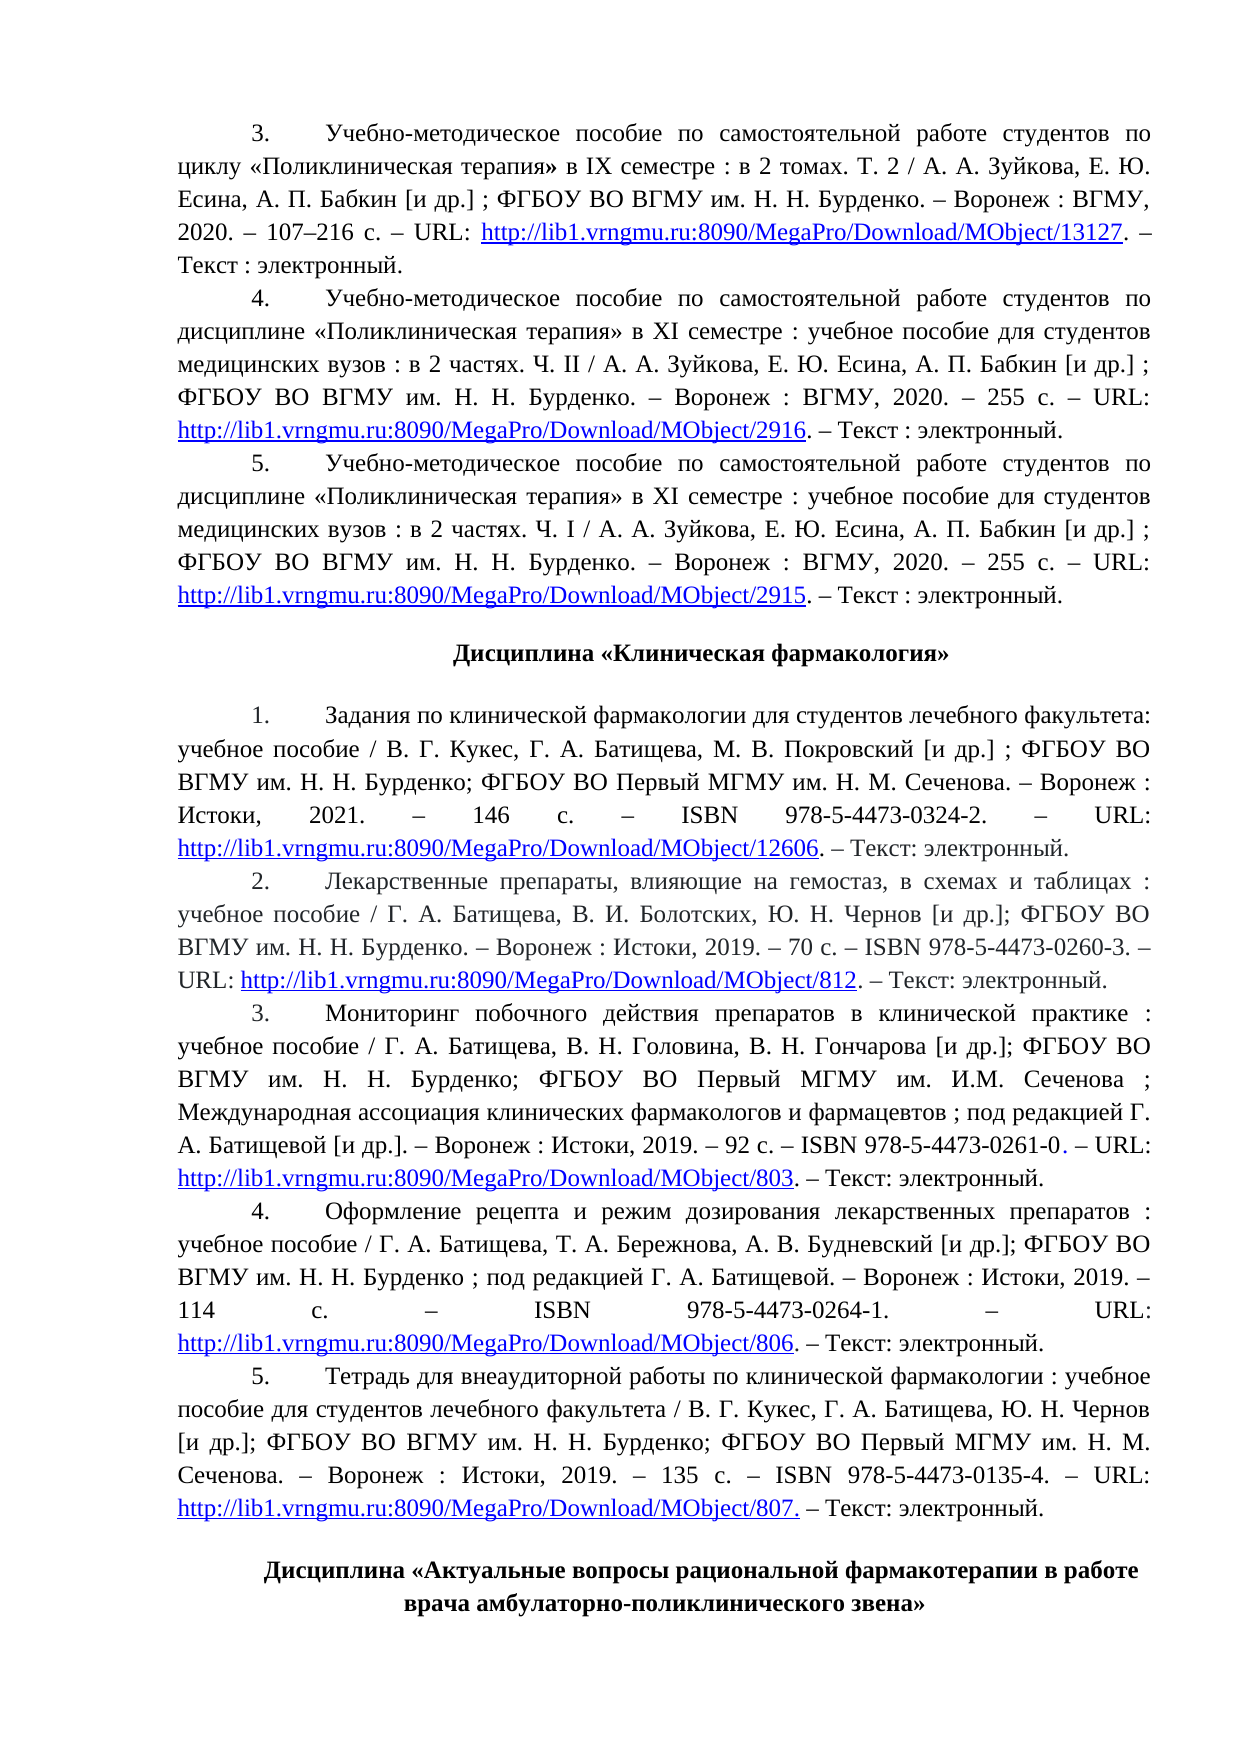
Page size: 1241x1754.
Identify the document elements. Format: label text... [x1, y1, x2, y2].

list Мониторинг побочного действия препаратов в клинической практике : учебное пособие / Г. А. Батищева, В. Н. Головина, В. Н. Гончарова [и др.]; ФГБОУ ВО ВГМУ им. Н. Н. Бурденко; ФГБОУ ВО Первый МГМУ им. И.М. Сеченова ; Международная ассоциация клинических фармакологов и фармацевтов ; под редакцией Г. А. Батищевой [и др.]. – Воронеж : Истоки, 2019. – 92 с. – ISBN 978-5-4473-0261-0. – URL: http://lib1.vrngmu.ru:8090/MegaPro/Download/MObject/803. – Текст: электронный. [177, 998, 1152, 1192]
list Лекарственные препараты, влияющие на гемостаз, в схемах и таблицах : учебное пособие / Г. А. Батищева, В. И. Болотских, Ю. Н. Чернов [и др.]; ФГБОУ ВО ВГМУ им. Н. Н. Бурденко. – Воронеж : Истоки, 2019. – 70 с. – ISBN 978-5-4473-0260-3. – URL: http://lib1.vrngmu.ru:8090/MegaPro/Download/MObject/812. – Текст: электронный. [177, 866, 1152, 993]
text Дисциплина «Клиническая фармакология» [177, 638, 1152, 667]
list Учебно-методическое пособие по самостоятельной работе студентов по циклу «Поликлиническая терапия» в IX семестре : в 2 томах. Т. 2 / А. А. Зуйкова, Е. Ю. Есина, А. П. Бабкин [и др.] ; ФГБОУ ВО ВГМУ им. Н. Н. Бурденко. – Воронеж : ВГМУ, 2020. – 107–216 с. – URL: http://lib1.vrngmu.ru:8090/MegaPro/Download/MObject/13127. – Текст : электронный. [177, 118, 1152, 279]
list Учебно-методическое пособие по самостоятельной работе студентов по дисциплине «Поликлиническая терапия» в XI семестре : учебное пособие для студентов медицинских вузов : в 2 частях. Ч. II / А. А. Зуйкова, Е. Ю. Есина, А. П. Бабкин [и др.] ; ФГБОУ ВО ВГМУ им. Н. Н. Бурденко. – Воронеж : ВГМУ, 2020. – 255 с. – URL: http://lib1.vrngmu.ru:8090/MegaPro/Download/MObject/2916. – Текст : электронный. [177, 283, 1152, 444]
text Дисциплина «Актуальные вопросы рациональной фармакотерапии в работе врача амбулаторно-поликлинического звена» [177, 1555, 1152, 1617]
list Учебно-методическое пособие по самостоятельной работе студентов по дисциплине «Поликлиническая терапия» в XI семестре : учебное пособие для студентов медицинских вузов : в 2 частях. Ч. I / А. А. Зуйкова, Е. Ю. Есина, А. П. Бабкин [и др.] ; ФГБОУ ВО ВГМУ им. Н. Н. Бурденко. – Воронеж : ВГМУ, 2020. – 255 с. – URL: http://lib1.vrngmu.ru:8090/MegaPro/Download/MObject/2915. – Текст : электронный. [177, 448, 1152, 609]
list Тетрадь для внеаудиторной работы по клинической фармакологии : учебное пособие для студентов лечебного факультета / В. Г. Кукес, Г. А. Батищева, Ю. Н. Чернов [и др.]; ФГБОУ ВО ВГМУ им. Н. Н. Бурденко; ФГБОУ ВО Первый МГМУ им. Н. М. Сеченова. – Воронеж : Истоки, 2019. – 135 с. – ISBN 978-5-4473-0135-4. – URL: http://lib1.vrngmu.ru:8090/MegaPro/Download/MObject/807. – Текст: электронный. [177, 1361, 1152, 1522]
list Задания по клинической фармакологии для студентов лечебного факультета: учебное пособие / В. Г. Кукес, Г. А. Батищева, М. В. Покровский [и др.] ; ФГБОУ ВО ВГМУ им. Н. Н. Бурденко; ФГБОУ ВО Первый МГМУ им. Н. М. Сеченова. – Воронеж : Истоки, 2021. – 146 с. – ISBN 978-5-4473-0324-2. – URL: http://lib1.vrngmu.ru:8090/MegaPro/Download/MObject/12606. – Текст: электронный. [177, 701, 1152, 861]
